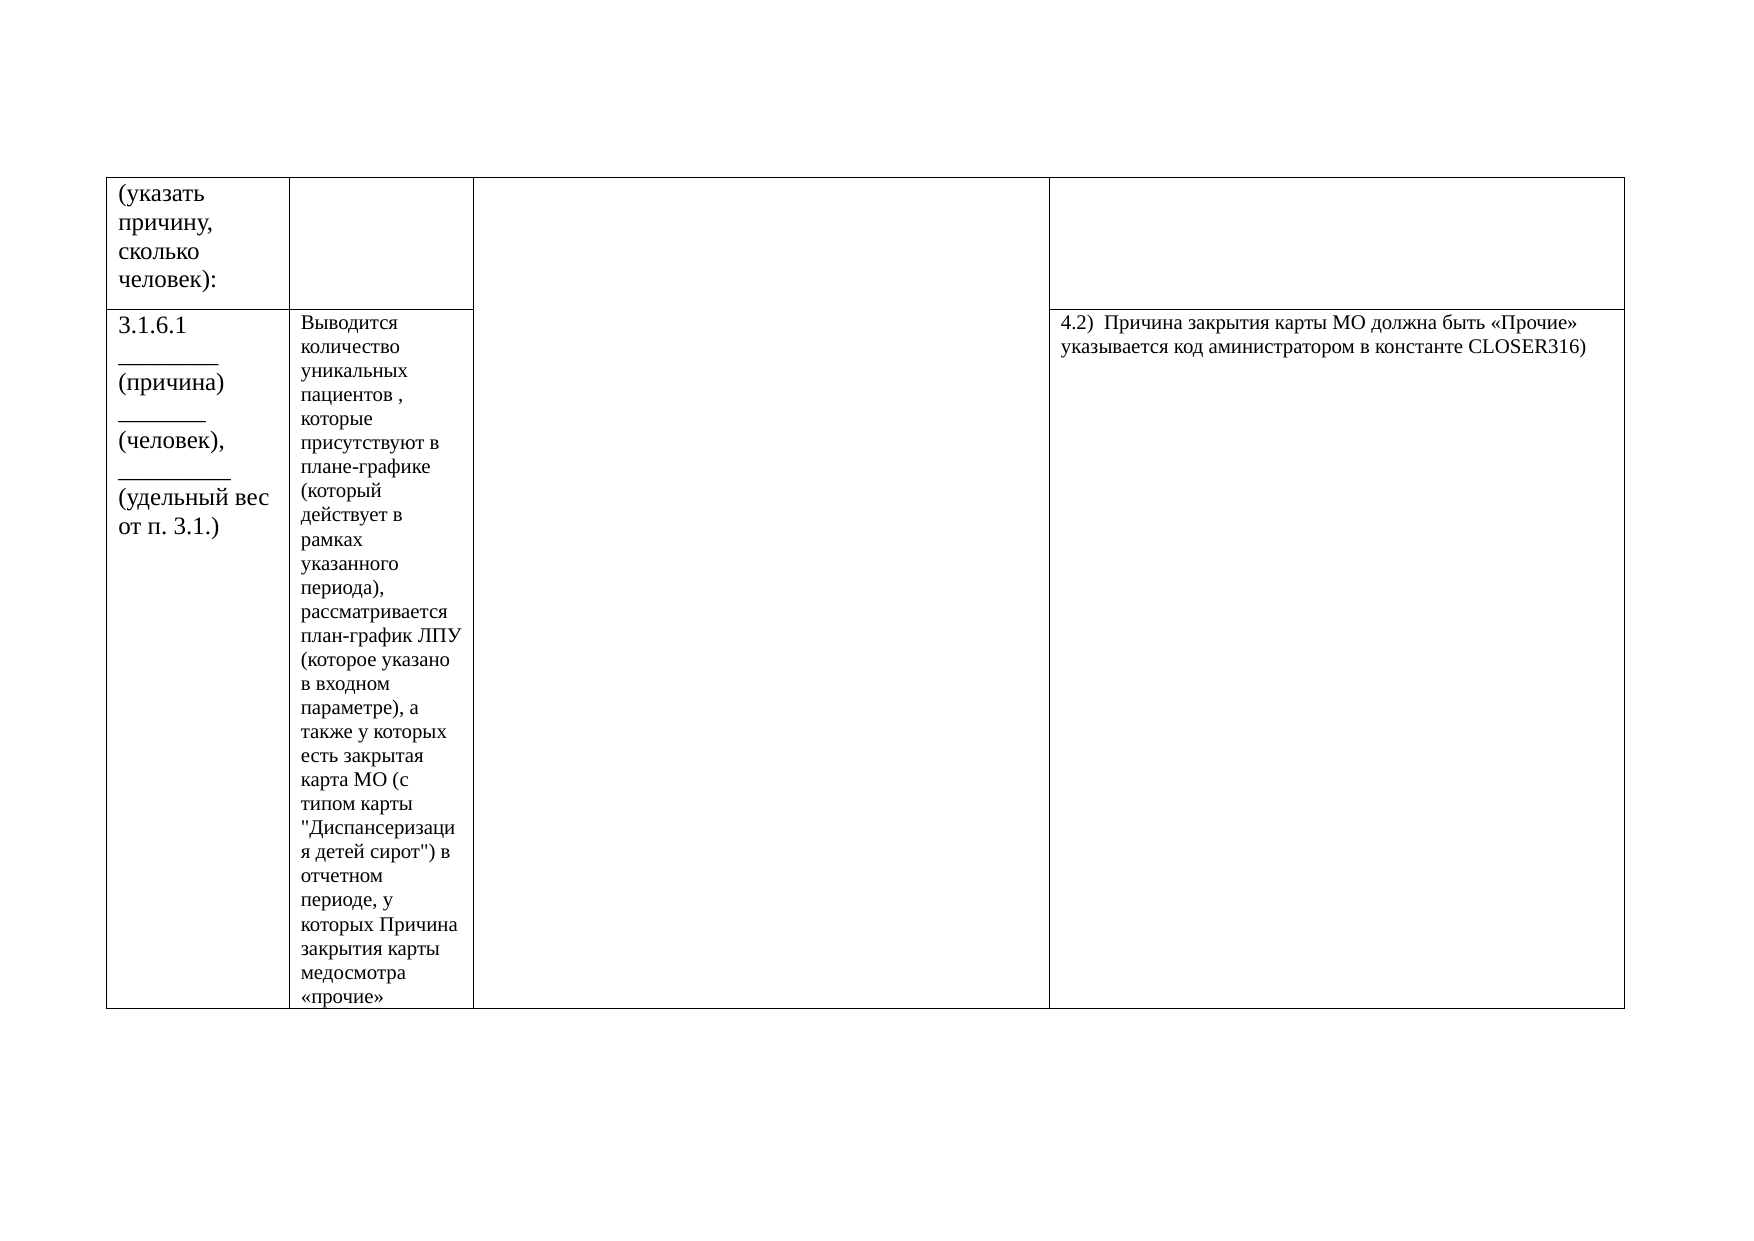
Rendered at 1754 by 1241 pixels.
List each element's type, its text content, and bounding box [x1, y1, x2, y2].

table_cell [290, 178, 473, 309]
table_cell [107, 178, 289, 309]
table_cell 3.1.6.1 ________ (причина) _______ (человек), _________ (удельный вес от п. 3.1.) [107, 310, 289, 1008]
table_cell [1050, 178, 1624, 309]
table_cell Выводится количество уникальных пациентов , которые присутствуют в плане-графике (который действует в рамках указанного периода), рассматривается план-график ЛПУ (которое указано в входном параметре), а также у которых есть закрытая карта МО (с типом карты "Диспансеризация детей сирот") в отчетном периоде, у которых Причина закрытия карты медосмотра «прочие» [290, 310, 473, 1008]
table_cell 4.2) Причина закрытия карты МО должна быть «Прочие» указывается код аминистратором в константе CLOSER316) [1050, 310, 1624, 1008]
